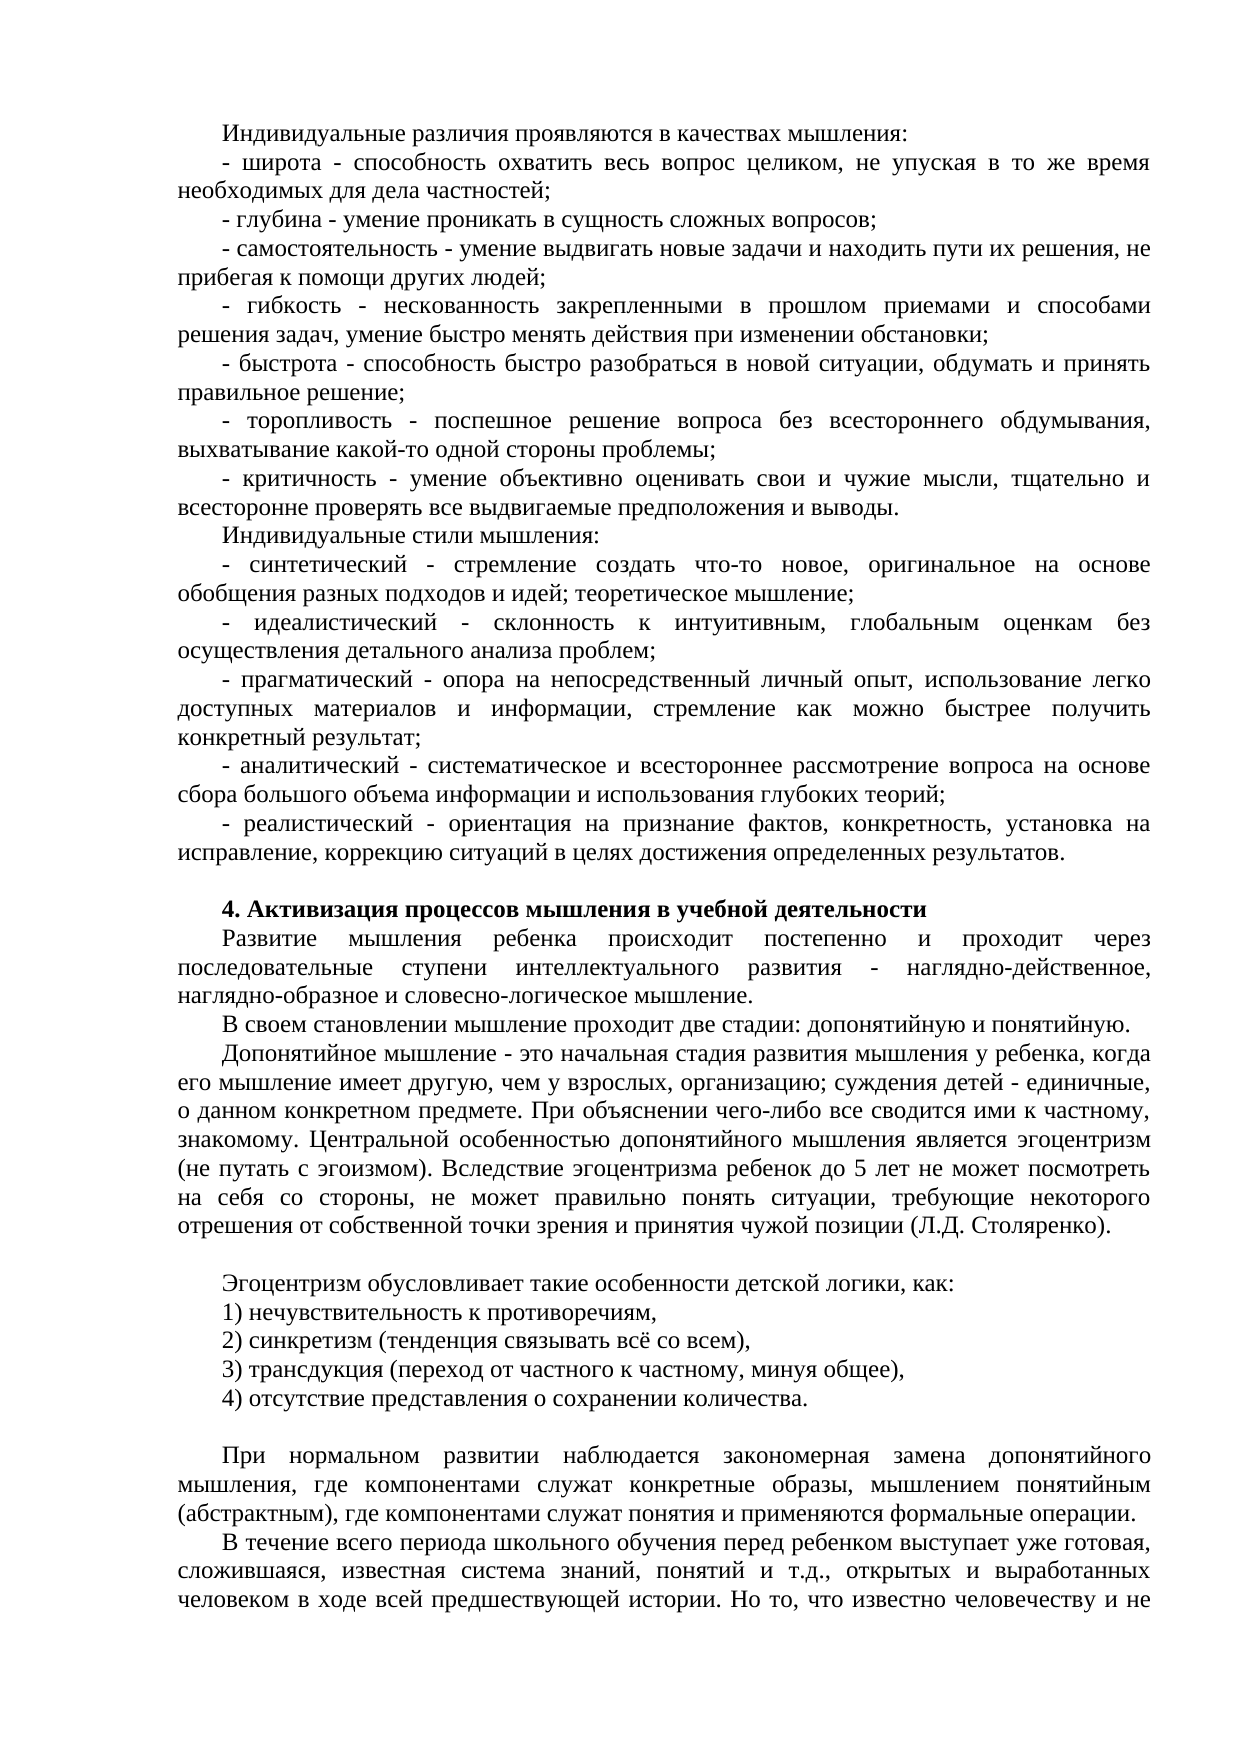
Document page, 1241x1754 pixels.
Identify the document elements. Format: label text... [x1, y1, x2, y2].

text Индивидуальные стили мышления: [177, 521, 1152, 549]
text - прагматический - опора на непосредственный личный опыт, использование легко доступных материалов и информации, стремление как можно быстрее получить конкретный результат; [177, 664, 1152, 751]
text При нормальном развитии наблюдается закономерная замена допонятийного мышления, где компонентами служат конкретные образы, мышлением понятийным (абстрактным), где компонентами служат понятия и применяются формальные операции. [177, 1441, 1152, 1527]
text Эгоцентризм обусловливает такие особенности детской логики, как: [177, 1268, 1152, 1297]
text Развитие мышления ребенка происходит постепенно и проходит через последовательные ступени интеллектуального развития - наглядно-действенное, наглядно-образное и словесно-логическое мышление. [177, 923, 1152, 1009]
text 4. Активизация процессов мышления в учебной деятельности [177, 894, 1152, 923]
text - быстрота - способность быстро разобраться в новой ситуации, обдумать и принять правильное решение; [177, 348, 1152, 406]
text 3) трансдукция (переход от частного к частному, минуя общее), [177, 1354, 1152, 1383]
text 1) нечувствительность к противоречиям, [177, 1297, 1152, 1326]
text В своем становлении мышление проходит две стадии: допонятийную и понятийную. [177, 1009, 1152, 1038]
text - реалистический - ориентация на признание фактов, конкретность, установка на исправление, коррекцию ситуаций в целях достижения определенных результатов. [177, 808, 1152, 866]
text - широта - способность охватить весь вопрос целиком, не упуская в то же время необходимых для дела частностей; [177, 147, 1152, 204]
text - торопливость - поспешное решение вопроса без всестороннего обдумывания, выхватывание какой-то одной стороны проблемы; [177, 406, 1152, 463]
text - идеалистический - склонность к интуитивным, глобальным оценкам без осуществления детального анализа проблем; [177, 607, 1152, 664]
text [177, 1527, 1152, 1613]
text - самостоятельность - умение выдвигать новые задачи и находить пути их решения, не прибегая к помощи других людей; [177, 233, 1152, 291]
text Индивидуальные различия проявляются в качествах мышления: [177, 118, 1152, 147]
text 4) отсутствие представления о сохранении количества. [177, 1383, 1152, 1412]
text - глубина - умение проникать в сущность сложных вопросов; [177, 204, 1152, 233]
text Допонятийное мышление - это начальная стадия развития мышления у ребенка, когда его мышление имеет другую, чем у взрослых, организацию; суждения детей - единичные, о данном конкретном предмете. При объяснении чего-либо все сводится ими к частному, знакомому. Центральной особенностью допонятийного мышления является эгоцентризм (не путать с эгоизмом). Вследствие эгоцентризма ребенок до 5 лет не может посмотреть на себя со стороны, не может правильно понять ситуации, требующие некоторого отрешения от собственной точки зрения и принятия чужой позиции (Л.Д. Столяренко). [177, 1038, 1152, 1239]
text - синтетический - стремление создать что-то новое, оригинальное на основе обобщения разных подходов и идей; теоретическое мышление; [177, 549, 1152, 607]
text 2) синкретизм (тенденция связывать всё со всем), [177, 1326, 1152, 1354]
text - аналитический - систематическое и всестороннее рассмотрение вопроса на основе сбора большого объема информации и использования глубоких теорий; [177, 751, 1152, 808]
text - критичность - умение объективно оценивать свои и чужие мысли, тщательно и всесторонне проверять все выдвигаемые предположения и выводы. [177, 463, 1152, 521]
text - гибкость - нескованность закрепленными в прошлом приемами и способами решения задач, умение быстро менять действия при изменении обстановки; [177, 291, 1152, 348]
